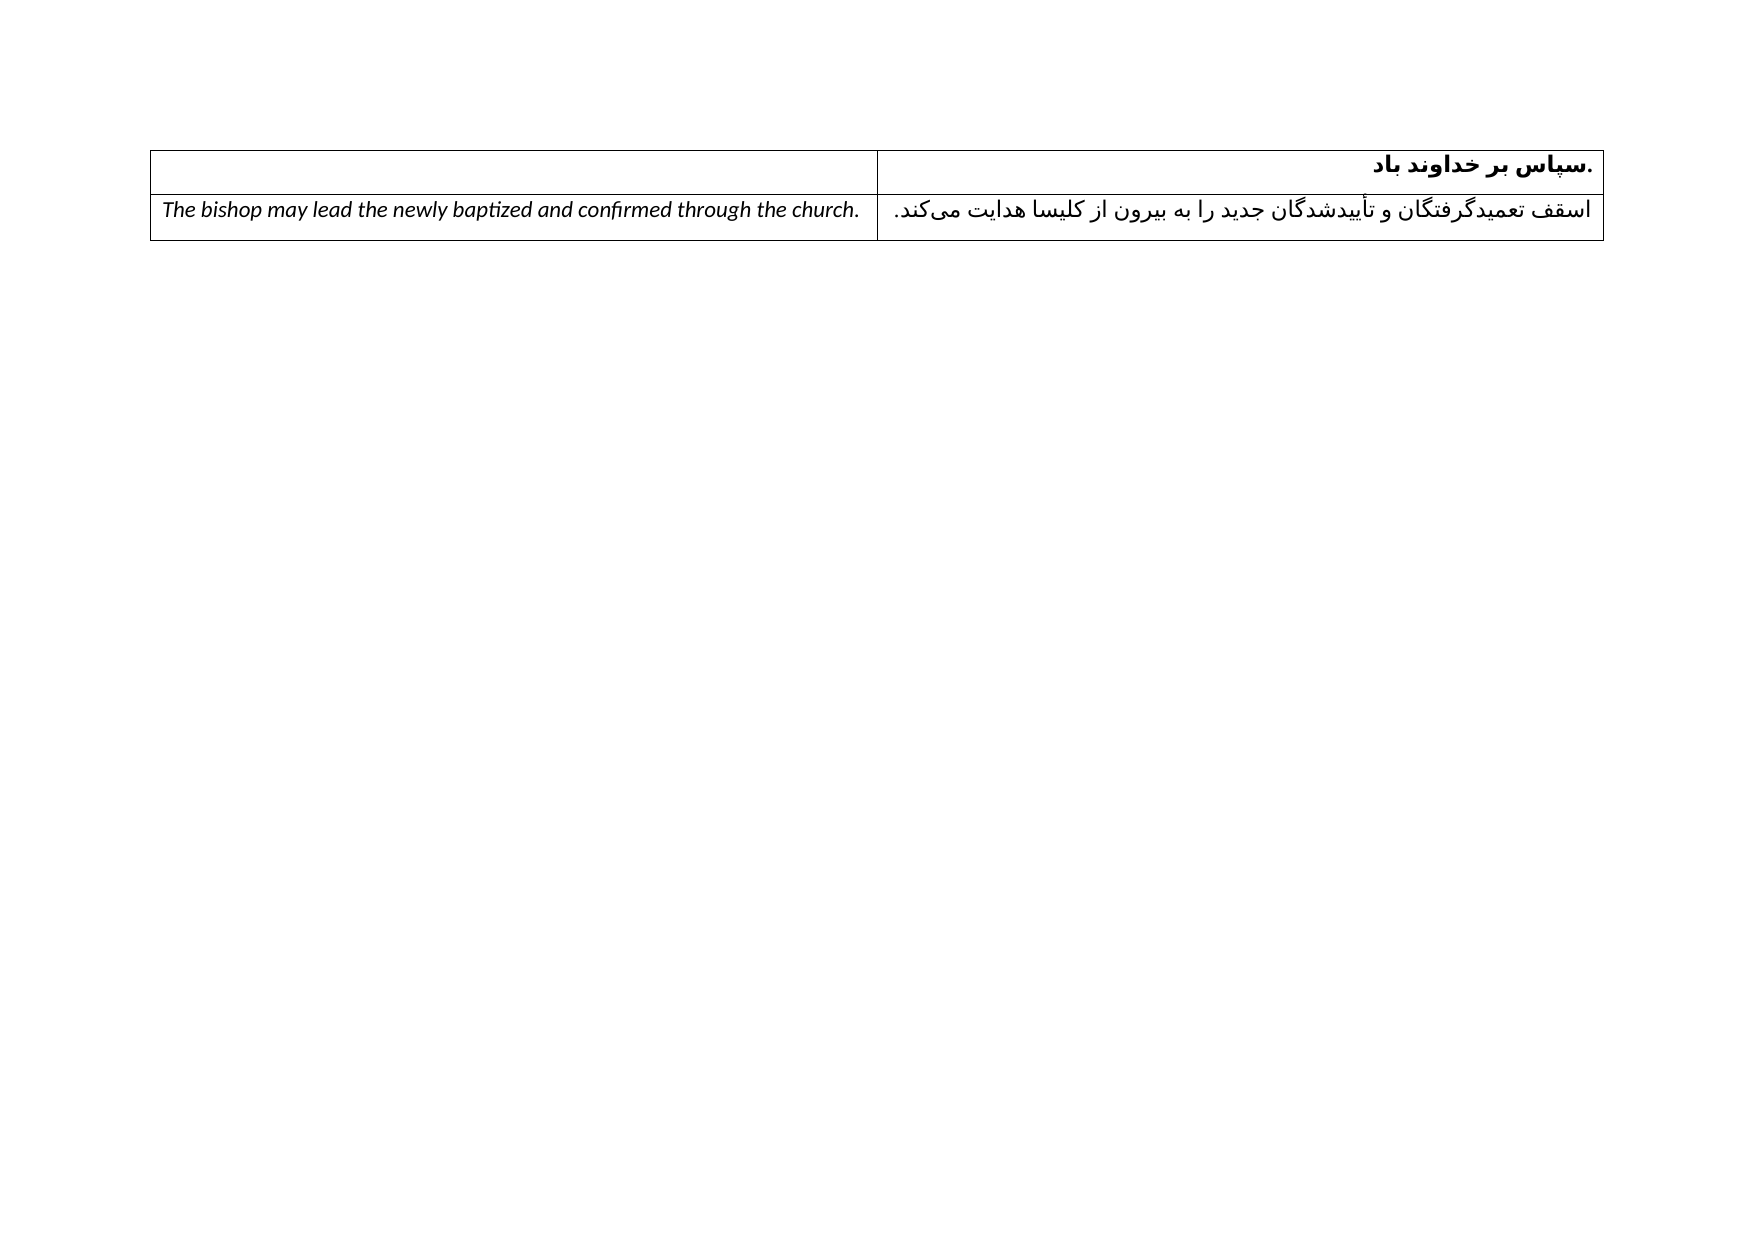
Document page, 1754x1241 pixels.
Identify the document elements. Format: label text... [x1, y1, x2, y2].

table_cell اسقف تعمیدگرفتگان و تأییدشدگان جدید را به بیرون از کلیسا هدایت می‌کند. [878, 195, 1603, 240]
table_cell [878, 151, 1603, 194]
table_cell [151, 151, 877, 194]
table_cell The bishop may lead the newly baptized and confirmed through the church. [151, 195, 877, 240]
